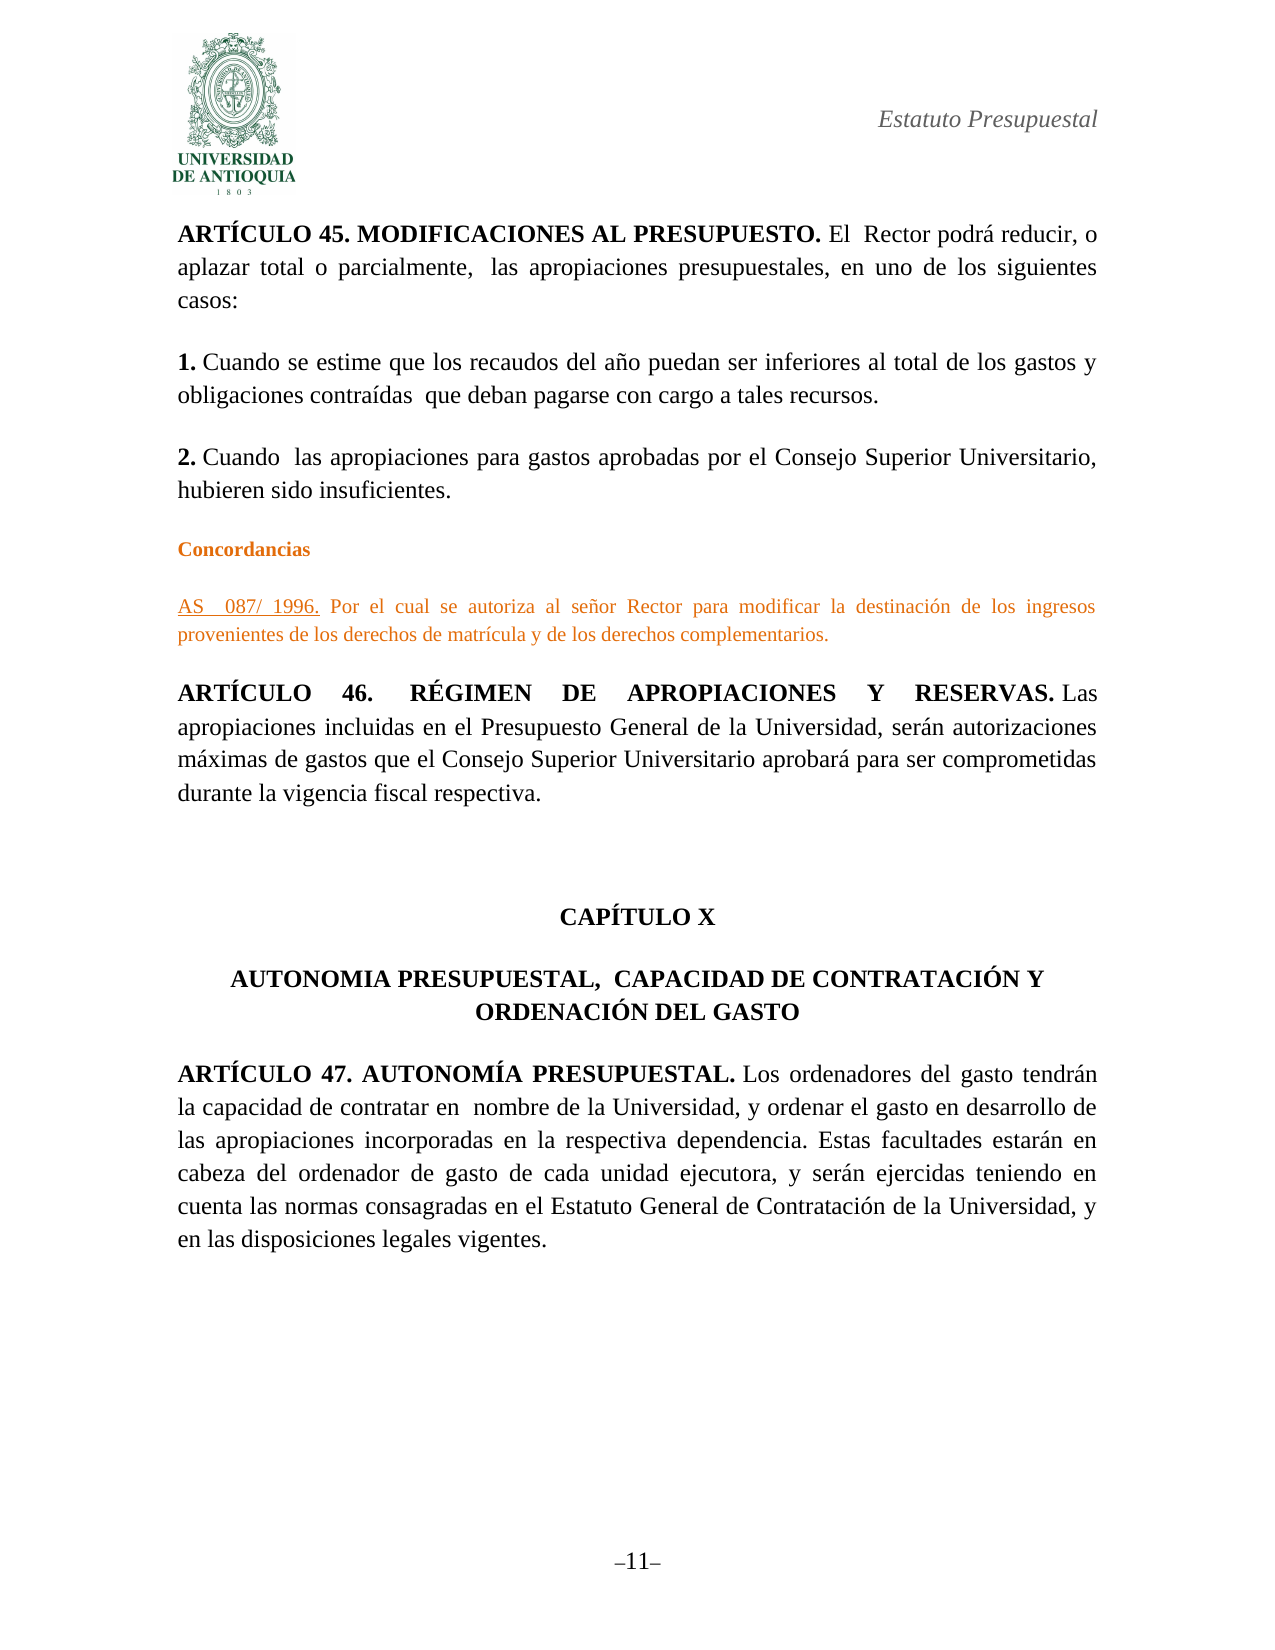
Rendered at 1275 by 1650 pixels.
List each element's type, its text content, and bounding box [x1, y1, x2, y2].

text 1. Cuando se estime que los recaudos del año puedan ser inferiores al total de los gastos y obligaciones contraídas que deban pagarse con cargo a tales recursos. [177, 347, 1098, 409]
text ARTÍCULO 46. RÉGIMEN DE APROPIACIONES Y RESERVAS. Las apropiaciones incluidas en el Presupuesto General de la Universidad, serán autorizaciones máximas de gastos que el Consejo Superior Universitario aprobará para ser comprometidas durante la vigencia fiscal respectiva. [177, 678, 1098, 806]
text 2. Cuando las apropiaciones para gastos aprobadas por el Consejo Superior Universitario, hubieren sido insuficientes. [177, 442, 1098, 504]
picture [172, 33, 296, 195]
text ARTÍCULO 45. MODIFICACIONES AL PRESUPUESTO. El Rector podrá reducir, o aplazar total o parcialmente, las apropiaciones presupuestales, en uno de los siguientes casos: [177, 219, 1098, 313]
text AS 087/ 1996. Por el cual se autoriza al señor Rector para modificar la destinación de los ingresos provenientes de los derechos de matrícula y de los derechos complementarios. [177, 594, 1098, 646]
text CAPÍTULO X [177, 902, 1098, 931]
text AUTONOMIA PRESUPUESTAL, CAPACIDAD DE CONTRATACIÓN Y ORDENACIÓN DEL GASTO [177, 964, 1098, 1026]
text Concordancias [177, 537, 1098, 561]
text ARTÍCULO 47. AUTONOMÍA PRESUPUESTAL. Los ordenadores del gasto tendrán la capacidad de contratar en nombre de la Universidad, y ordenar el gasto en desarrollo de las apropiaciones incorporadas en la respectiva dependencia. Estas facultades estarán en cabeza del ordenador de gasto de cada unidad ejecutora, y serán ejercidas teniendo en cuenta las normas consagradas en el Estatuto General de Contratación de la Universidad, y en las disposiciones legales vigentes. [177, 1059, 1098, 1253]
